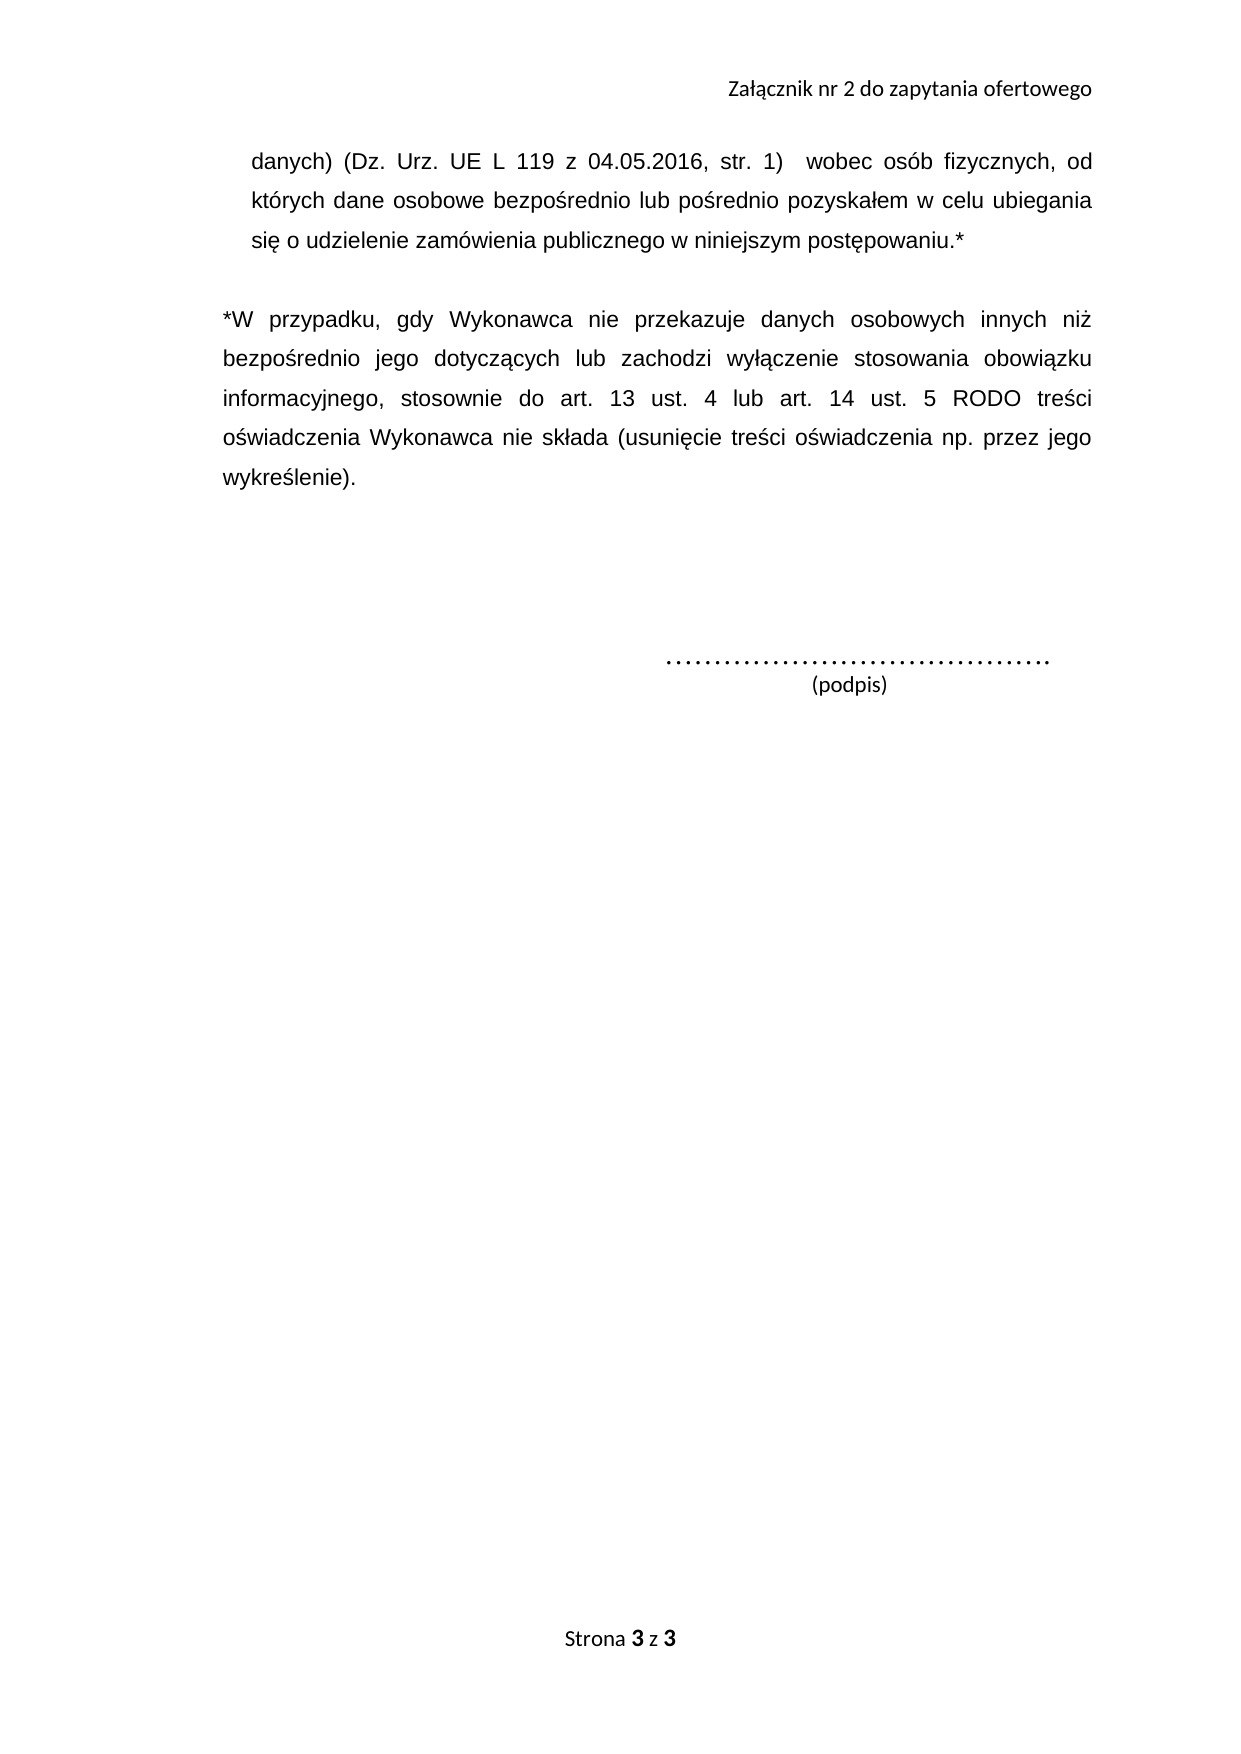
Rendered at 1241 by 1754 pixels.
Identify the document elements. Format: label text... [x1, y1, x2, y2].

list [213, 148, 1093, 253]
text …………………………………. [664, 637, 1093, 671]
text *W przypadku, gdy Wykonawca nie przekazuje danych osobowych innych niż bezpośrednio jego dotyczących lub zachodzi wyłączenie stosowania obowiązku informacyjnego, stosownie do art. 13 ust. 4 lub art. 14 ust. 5 RODO treści oświadczenia Wykonawca nie składa (usunięcie treści oświadczenia np. przez jego wykreślenie). [223, 306, 1093, 490]
text (podpis) [148, 671, 1093, 699]
